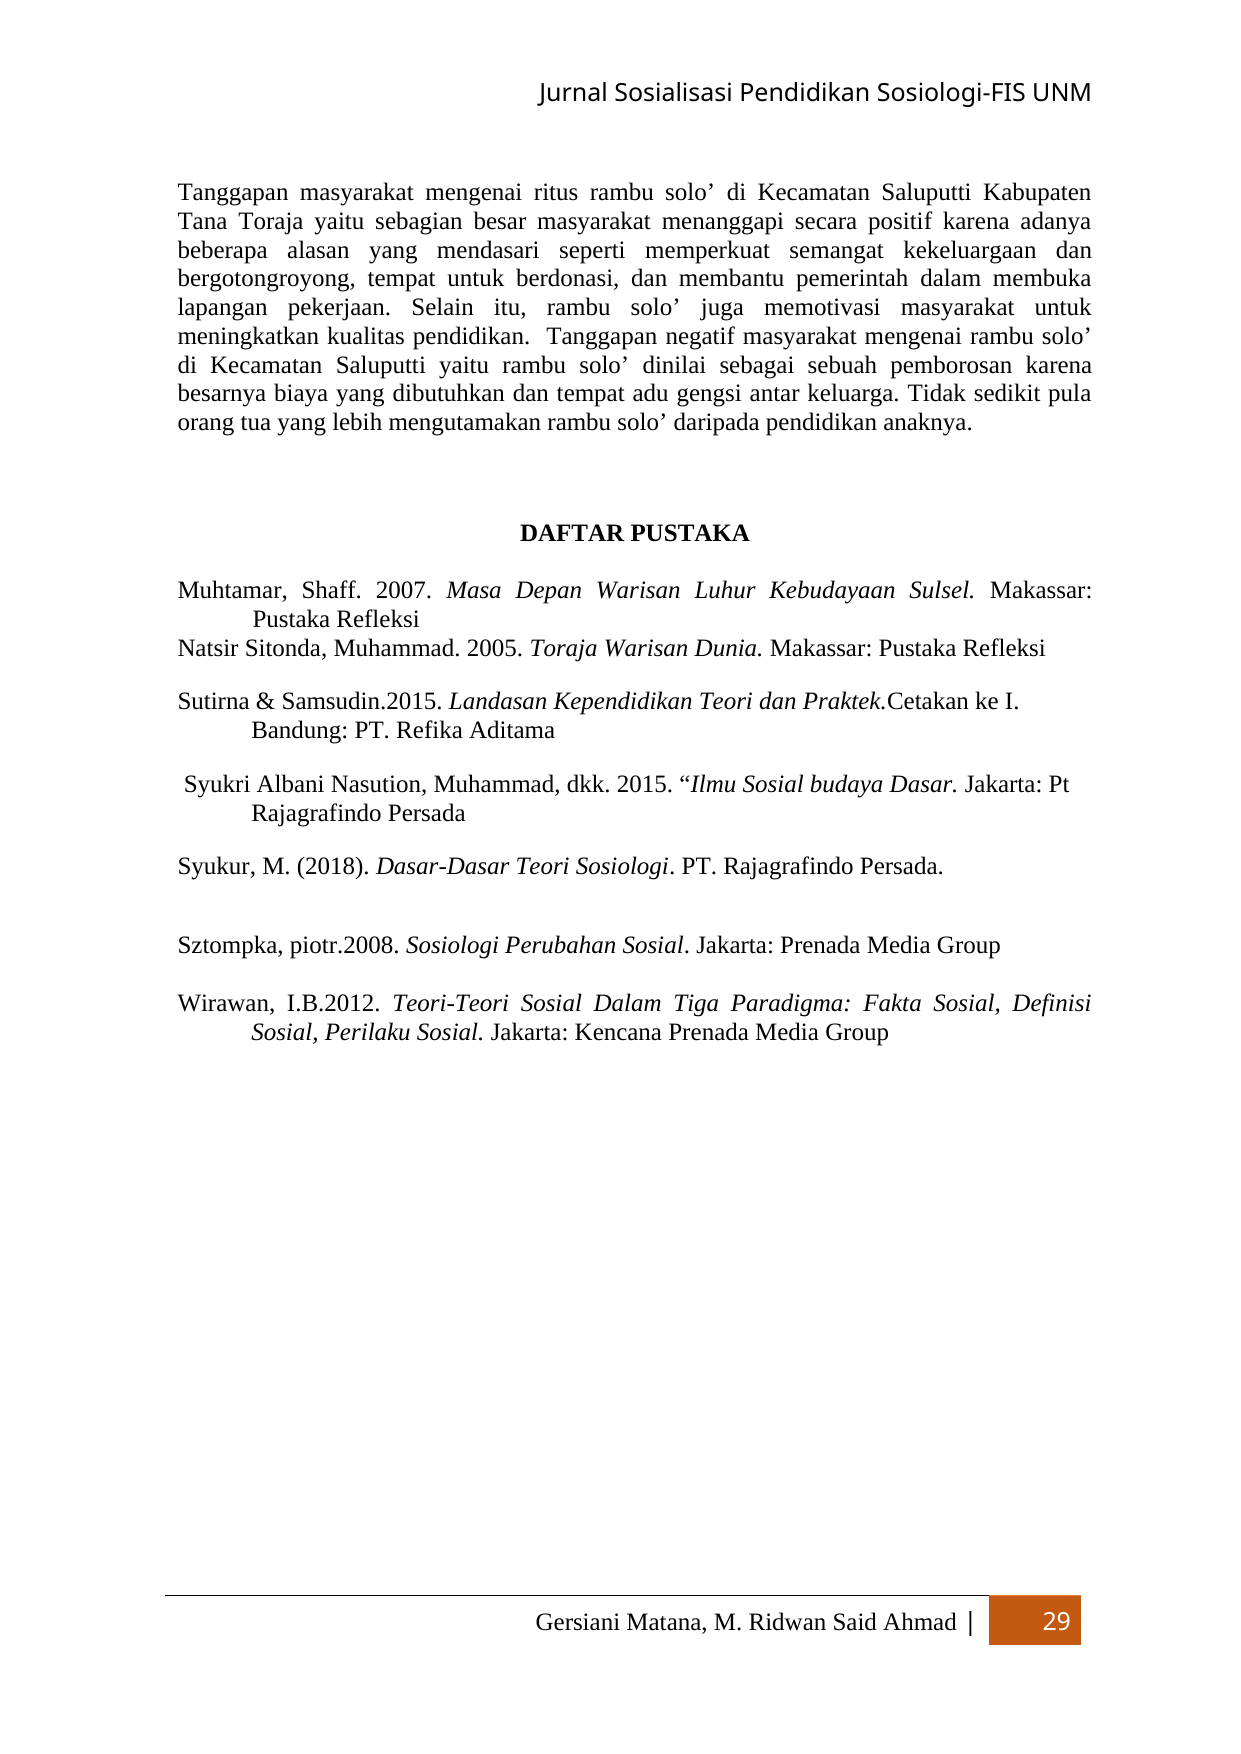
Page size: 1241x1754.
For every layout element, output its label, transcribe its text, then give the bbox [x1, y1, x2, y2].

text Sutirna & Samsudin.2015. Landasan Kependidikan Teori dan Praktek.Cetakan ke I. Bandung: PT. Refika Aditama [177, 686, 1092, 744]
text Wirawan, I.B.2012. Teori-Teori Sosial Dalam Tiga Paradigma: Fakta Sosial, Definisi Sosial, Perilaku Sosial. Jakarta: Kencana Prenada Media Group [177, 988, 1092, 1046]
text Syukri Albani Nasution, Muhammad, dkk. 2015. “Ilmu Sosial budaya Dasar. Jakarta: Pt Rajagrafindo Persada [177, 769, 1092, 826]
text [177, 177, 1092, 436]
text Natsir Sitonda, Muhammad. 2005. Toraja Warisan Dunia. Makassar: Pustaka Refleksi [177, 633, 1092, 661]
text Syukur, M. (2018). Dasar-Dasar Teori Sosiologi. PT. Rajagrafindo Persada. [177, 851, 1092, 880]
text DAFTAR PUSTAKA [177, 518, 1092, 546]
text Sztompka, piotr.2008. Sosiologi Perubahan Sosial. Jakarta: Prenada Media Group [177, 931, 1092, 959]
text Muhtamar, Shaff. 2007. Masa Depan Warisan Luhur Kebudayaan Sulsel. Makassar: Pustaka Refleksi [177, 575, 1092, 633]
